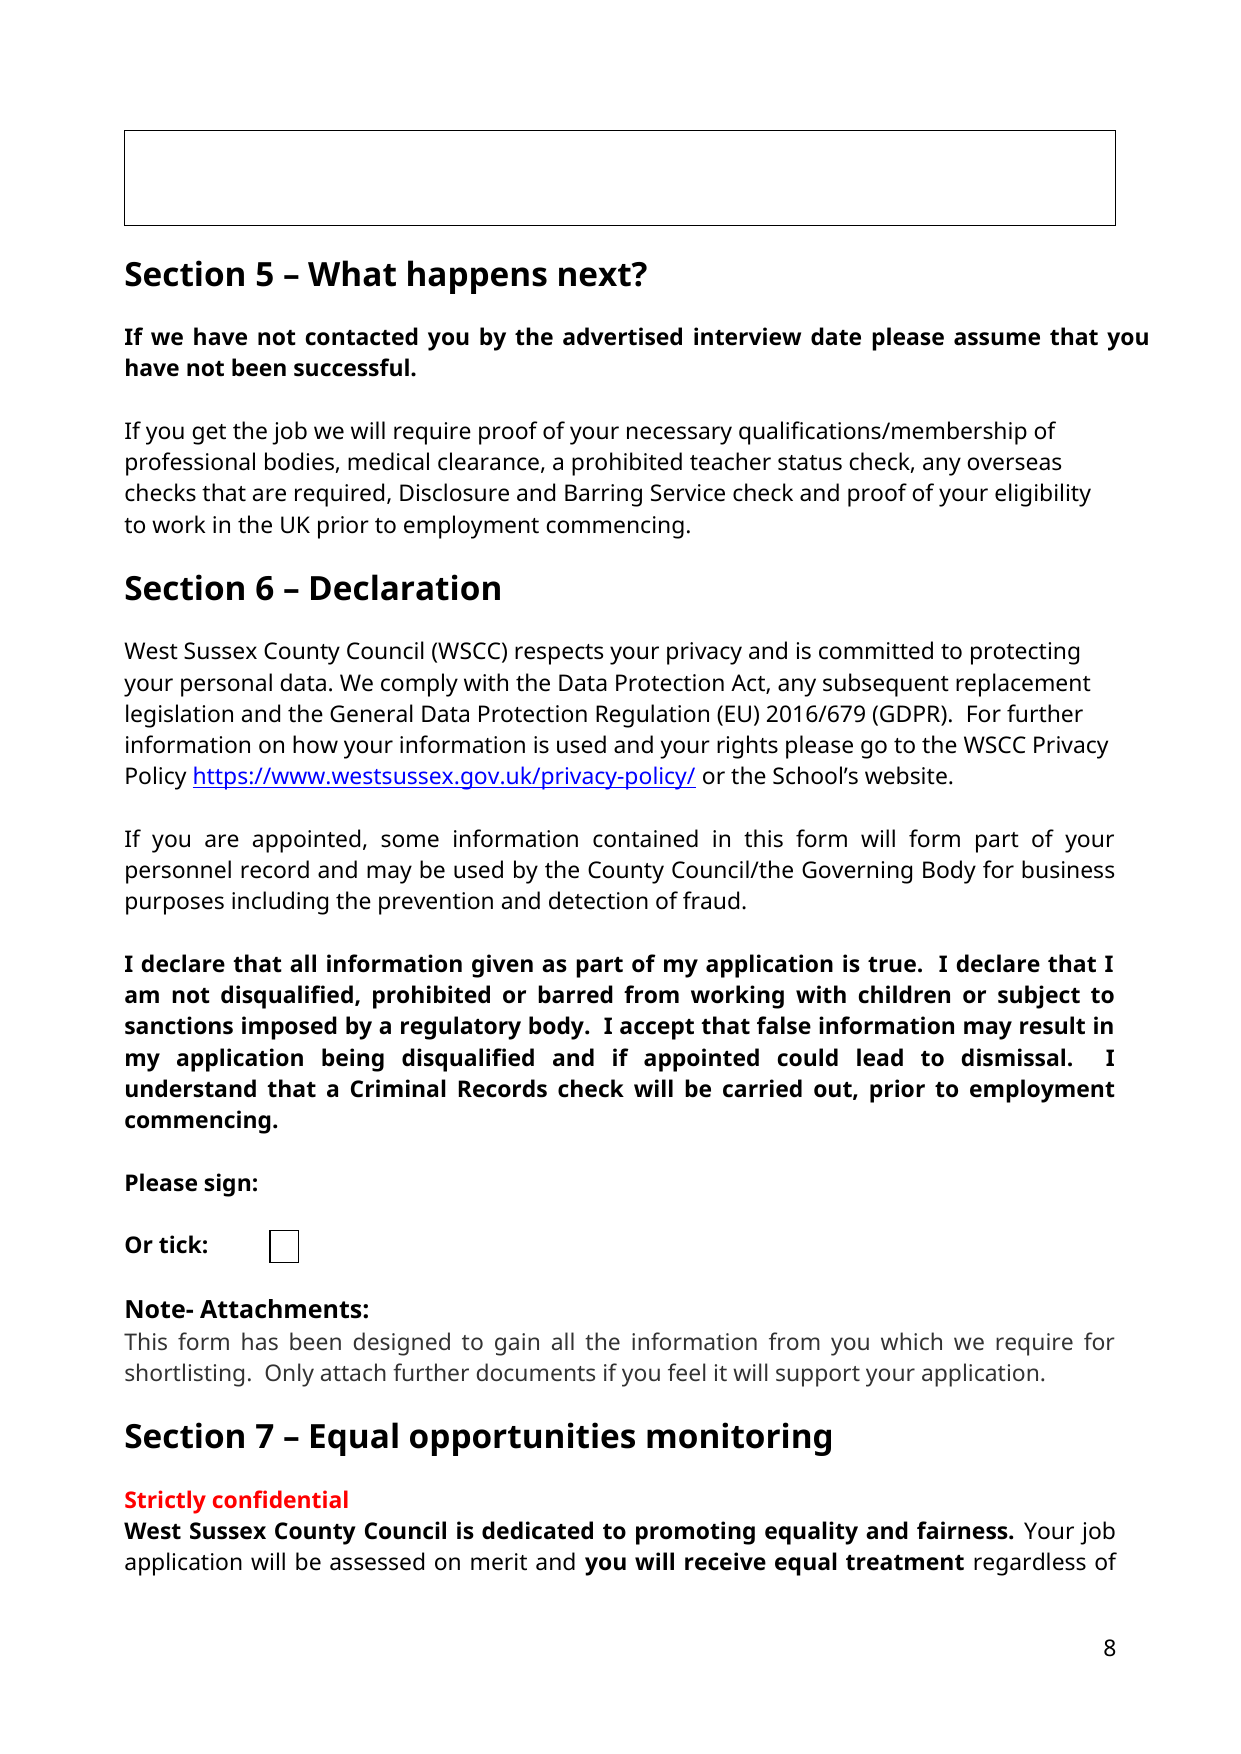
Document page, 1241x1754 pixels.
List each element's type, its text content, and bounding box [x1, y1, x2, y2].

text Please sign: [124, 1167, 1116, 1198]
text If we have not contacted you by the advertised interview date please assume that you have not been successful. [124, 321, 1151, 384]
subtitle Section 7 – Equal opportunities monitoring [124, 1413, 1116, 1458]
text If you get the job we will require proof of your necessary qualifications/membership of professional bodies, medical clearance, a prohibited teacher status check, any overseas checks that are required, Disclosure and Barring Service check and proof of your eligibility to work in the UK prior to employment commencing. [124, 415, 1116, 540]
text West Sussex County Council (WSCC) respects your privacy and is committed to protecting your personal data. We comply with the Data Protection Act, any subsequent replacement legislation and the General Data Protection Regulation (EU) 2016/679 (GDPR). For further information on how your information is used and your rights please go to the WSCC Privacy Policy https://www.westsussex.gov.uk/privacy-policy/ or the School’s website. [124, 635, 1116, 792]
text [124, 1515, 1116, 1577]
text I declare that all information given as part of my application is true. I declare that I am not disqualified, prohibited or barred from working with children or subject to sanctions imposed by a regulatory body. I accept that false information may result in my application being disqualified and if appointed could lead to dismissal. I understand that a Criminal Records check will be carried out, prior to employment commencing. [124, 948, 1116, 1135]
text If you are appointed, some information contained in this form will form part of your personnel record and may be used by the County Council/the Governing Body for business purposes including the prevention and detection of fraud. [124, 823, 1116, 917]
table_header [271, 1231, 298, 1262]
text Strictly confidential [124, 1483, 1116, 1515]
text Or tick: [124, 1229, 1116, 1260]
subtitle Section 5 – What happens next? [124, 251, 1116, 296]
text This form has been designed to gain all the information from you which we require for shortlisting. Only attach further documents if you feel it will support your application. [124, 1326, 1116, 1388]
text Note- Attachments: [124, 1292, 1116, 1326]
table_header [125, 131, 1115, 225]
subtitle Section 6 – Declaration [124, 565, 1116, 610]
